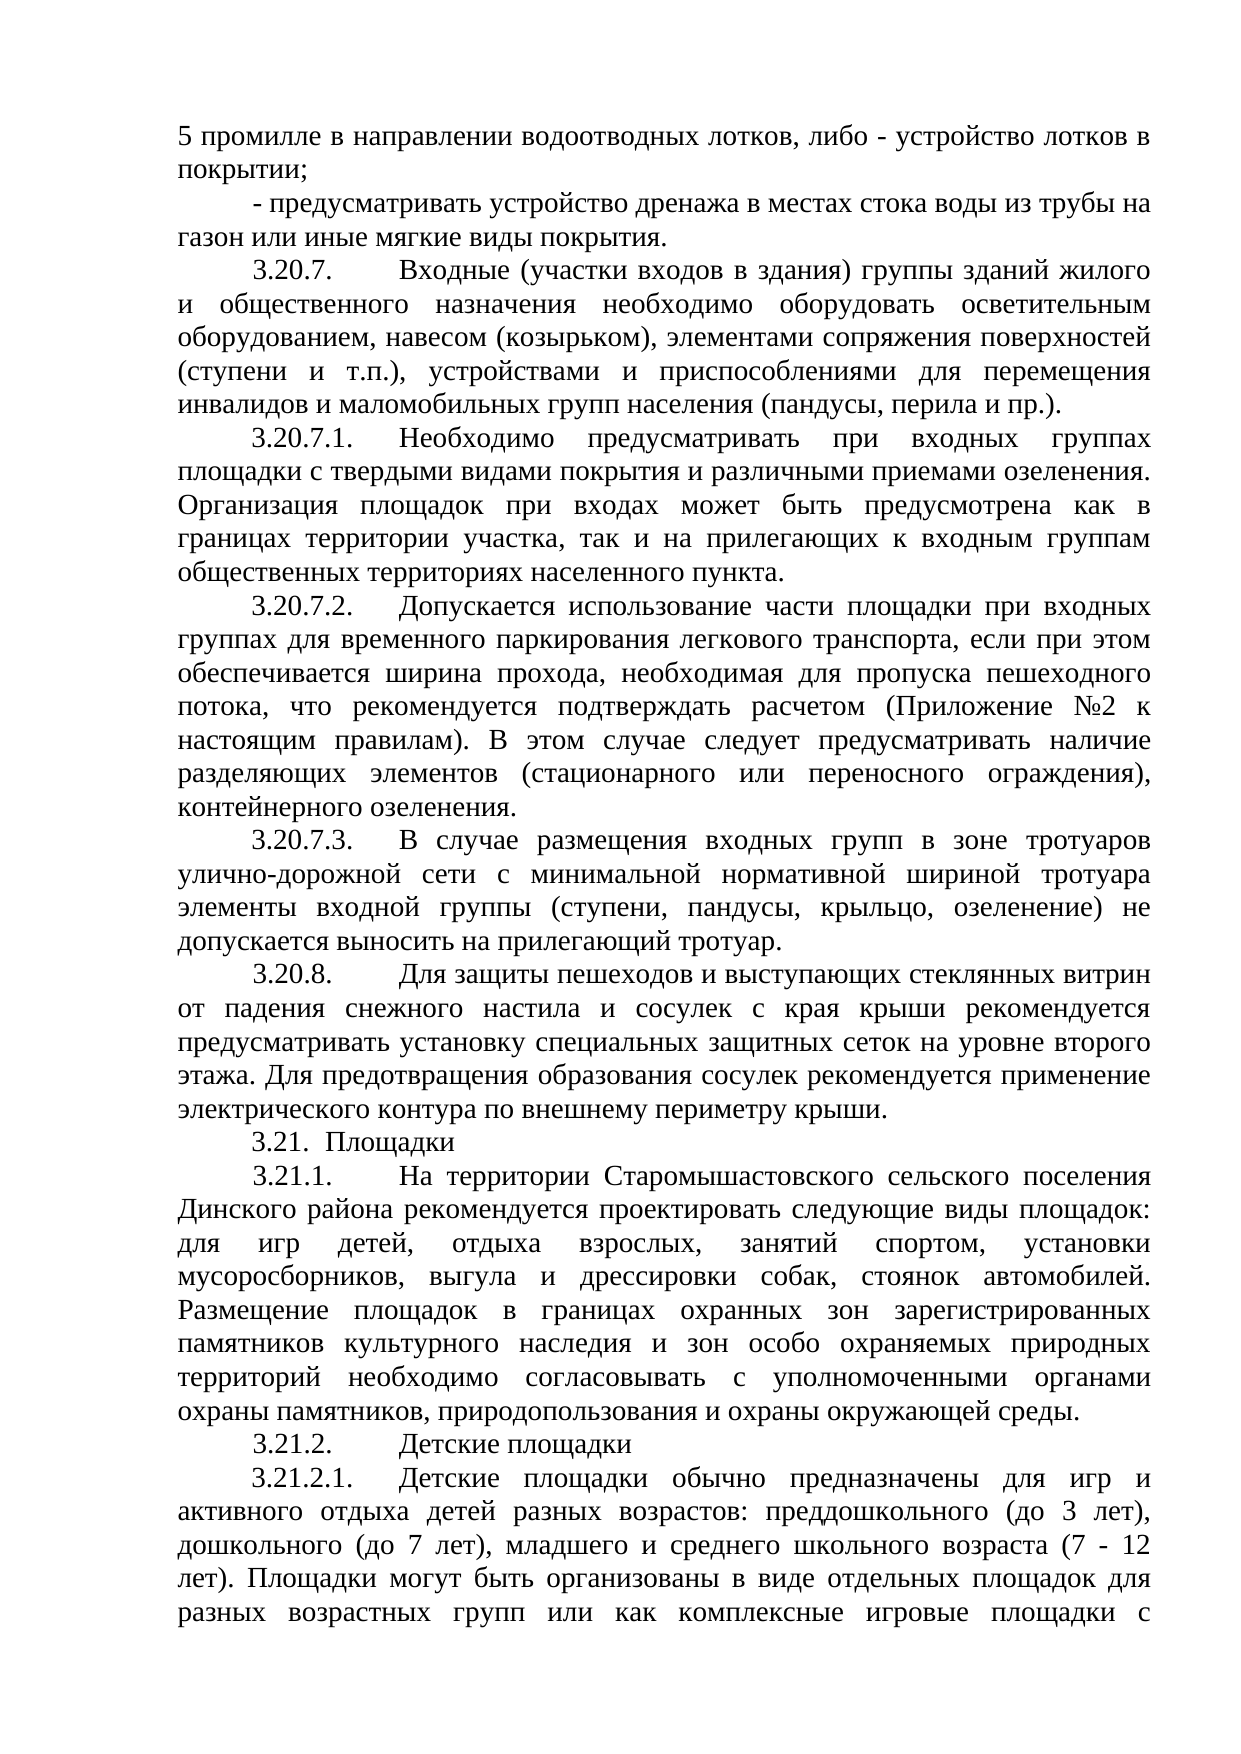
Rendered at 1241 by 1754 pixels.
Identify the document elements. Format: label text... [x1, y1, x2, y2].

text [177, 118, 1152, 185]
list В случае размещения входных групп в зоне тротуаров улично-дорожной сети с минимальной нормативной шириной тротуара элементы входной группы (ступени, пандусы, крыльцо, озеленение) не допускается выносить на прилегающий тротуар. [177, 822, 1152, 957]
list Детские площадки [177, 1426, 1152, 1460]
list Необходимо предусматривать при входных группах площадки с твердыми видами покрытия и различными приемами озеленения. Организация площадок при входах может быть предусмотрена как в границах территории участка, так и на прилегающих к входным группам общественных территориях населенного пункта. [177, 420, 1152, 588]
text - предусматривать устройство дренажа в местах стока воды из трубы на газон или иные мягкие виды покрытия. [177, 185, 1152, 252]
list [177, 1460, 1152, 1627]
list Допускается использование части площадки при входных группах для временного паркирования легкового транспорта, если при этом обеспечивается ширина прохода, необходимая для пропуска пешеходного потока, что рекомендуется подтверждать расчетом (Приложение №2 к настоящим правилам). В этом случае следует предусматривать наличие разделяющих элементов (стационарного или переносного ограждения), контейнерного озеленения. [177, 588, 1152, 822]
list Площадки [177, 1124, 1152, 1158]
list Для защиты пешеходов и выступающих стеклянных витрин от падения снежного настила и сосулек с края крыши рекомендуется предусматривать установку специальных защитных сеток на уровне второго этажа. Для предотвращения образования сосулек рекомендуется применение электрического контура по внешнему периметру крыши. [177, 957, 1152, 1124]
list На территории Старомышастовского сельского поселения Динского района рекомендуется проектировать следующие виды площадок: для игр детей, отдыха взрослых, занятий спортом, установки мусоросборников, выгула и дрессировки собак, стоянок автомобилей. Размещение площадок в границах охранных зон зарегистрированных памятников культурного наследия и зон особо охраняемых природных территорий необходимо согласовывать с уполномоченными органами охраны памятников, природопользования и охраны окружающей среды. [177, 1158, 1152, 1426]
list Входные (участки входов в здания) группы зданий жилого и общественного назначения необходимо оборудовать осветительным оборудованием, навесом (козырьком), элементами сопряжения поверхностей (ступени и т.п.), устройствами и приспособлениями для перемещения инвалидов и маломобильных групп населения (пандусы, перила и пр.). [177, 252, 1152, 420]
